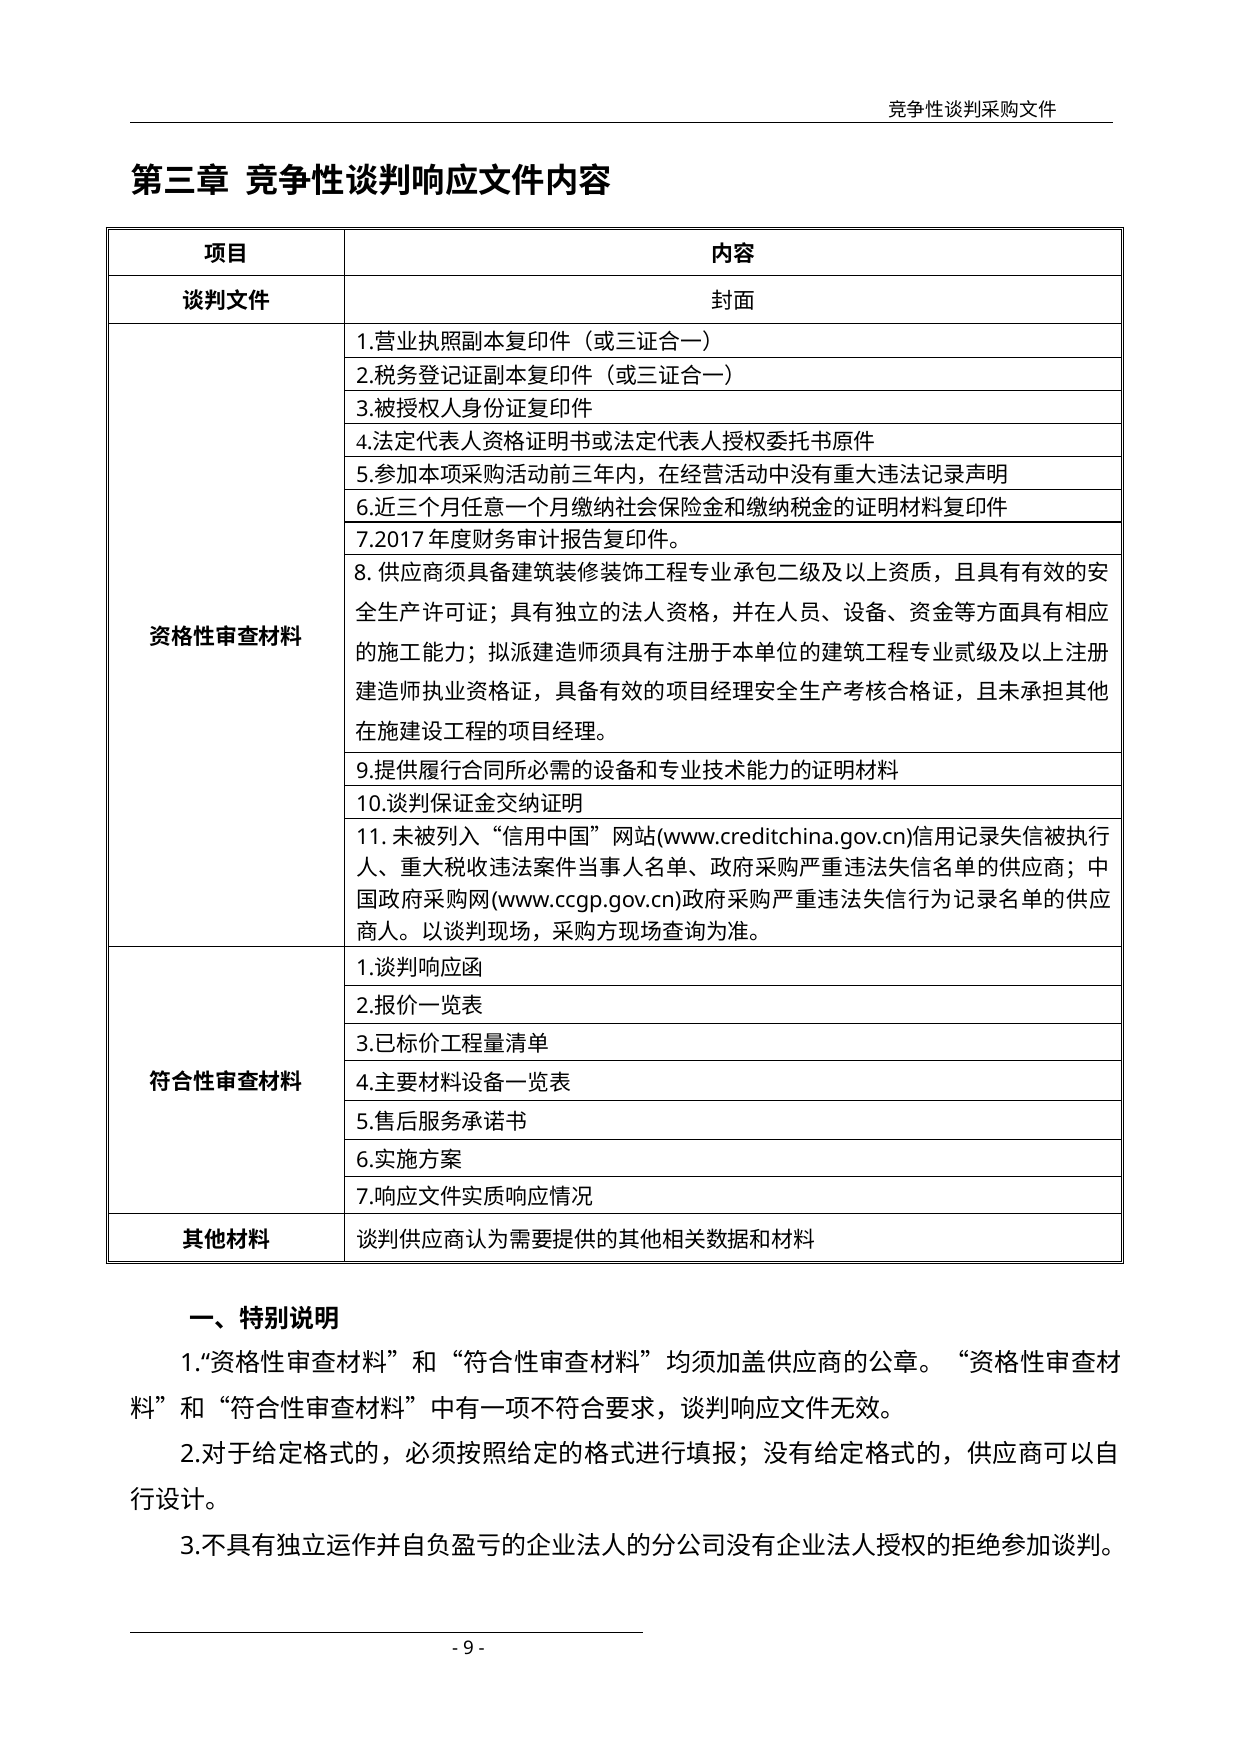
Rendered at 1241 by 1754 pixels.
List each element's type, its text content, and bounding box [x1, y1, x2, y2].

table_cell 5.参加本项采购活动前三年内，在经营活动中没有重大违法记录声明 [345, 457, 1121, 488]
table_cell 5.售后服务承诺书 [345, 1101, 1121, 1138]
table_cell 9.提供履行合同所必需的设备和专业技术能力的证明材料 [345, 753, 1121, 785]
table_cell 其他材料 [109, 1214, 344, 1261]
table_cell 6.近三个月任意一个月缴纳社会保险金和缴纳税金的证明材料复印件 [345, 490, 1121, 521]
table_cell 6.实施方案 [345, 1140, 1121, 1176]
table_header 内容 [345, 230, 1121, 275]
table_header 项目 [109, 230, 344, 275]
table_cell 资格性审查材料 [109, 324, 344, 946]
text 2.对于给定格式的，必须按照给定的格式进行填报；没有给定格式的，供应商可以自行设计。 [130, 1426, 1122, 1518]
table_cell 1.谈判响应函 [345, 947, 1121, 985]
table_cell 2.报价一览表 [345, 986, 1121, 1023]
text 一、特别说明 [130, 1298, 1122, 1334]
table_cell 封面 [345, 276, 1121, 323]
table_cell 4.主要材料设备一览表 [345, 1061, 1121, 1100]
table_cell 3.被授权人身份证复印件 [345, 391, 1121, 423]
table_cell 7.2017年度财务审计报告复印件。 [345, 523, 1121, 554]
table_cell 谈判文件 [109, 276, 344, 323]
table_cell 10.谈判保证金交纳证明 [345, 786, 1121, 818]
text 3.不具有独立运作并自负盈亏的企业法人的分公司没有企业法人授权的拒绝参加谈判。 [130, 1518, 1122, 1564]
text 1.“资格性审查材料”和“符合性审查材料”均须加盖供应商的公章。“资格性审查材料”和“符合性审查材料”中有一项不符合要求，谈判响应文件无效。 [130, 1334, 1122, 1426]
table_cell 符合性审查材料 [109, 947, 344, 1213]
table_cell 11. 未被列入“信用中国”网站(www.creditchina.gov.cn)信用记录失信被执行人、重大税收违法案件当事人名单、政府采购严重违法失信名单的供应商；中国政府采购网(www.ccgp.gov.cn)政府采购严重违法失信行为记录名单的供应商人。以谈判现场，采购方现场查询为准。 [345, 819, 1121, 946]
table_cell 2.税务登记证副本复印件（或三证合一） [345, 358, 1121, 390]
table_cell 谈判供应商认为需要提供的其他相关数据和材料 [345, 1214, 1121, 1261]
table_cell 1.营业执照副本复印件（或三证合一） [345, 324, 1121, 357]
table_cell 3.已标价工程量清单 [345, 1024, 1121, 1060]
table_cell 8. 供应商须具备建筑装修装饰工程专业承包二级及以上资质，且具有有效的安全生产许可证；具有独立的法人资格，并在人员、设备、资金等方面具有相应的施工能力；拟派建造师须具有注册于本单位的建筑工程专业贰级及以上注册建造师执业资格证，具备有效的项目经理安全生产考核合格证，且未承担其他在施建设工程的项目经理。 [345, 555, 1121, 752]
table_cell 7.响应文件实质响应情况 [345, 1177, 1121, 1213]
table_cell 4.法定代表人资格证明书或法定代表人授权委托书原件 [345, 424, 1121, 456]
text 第三章 竞争性谈判响应文件内容 [130, 153, 1122, 202]
